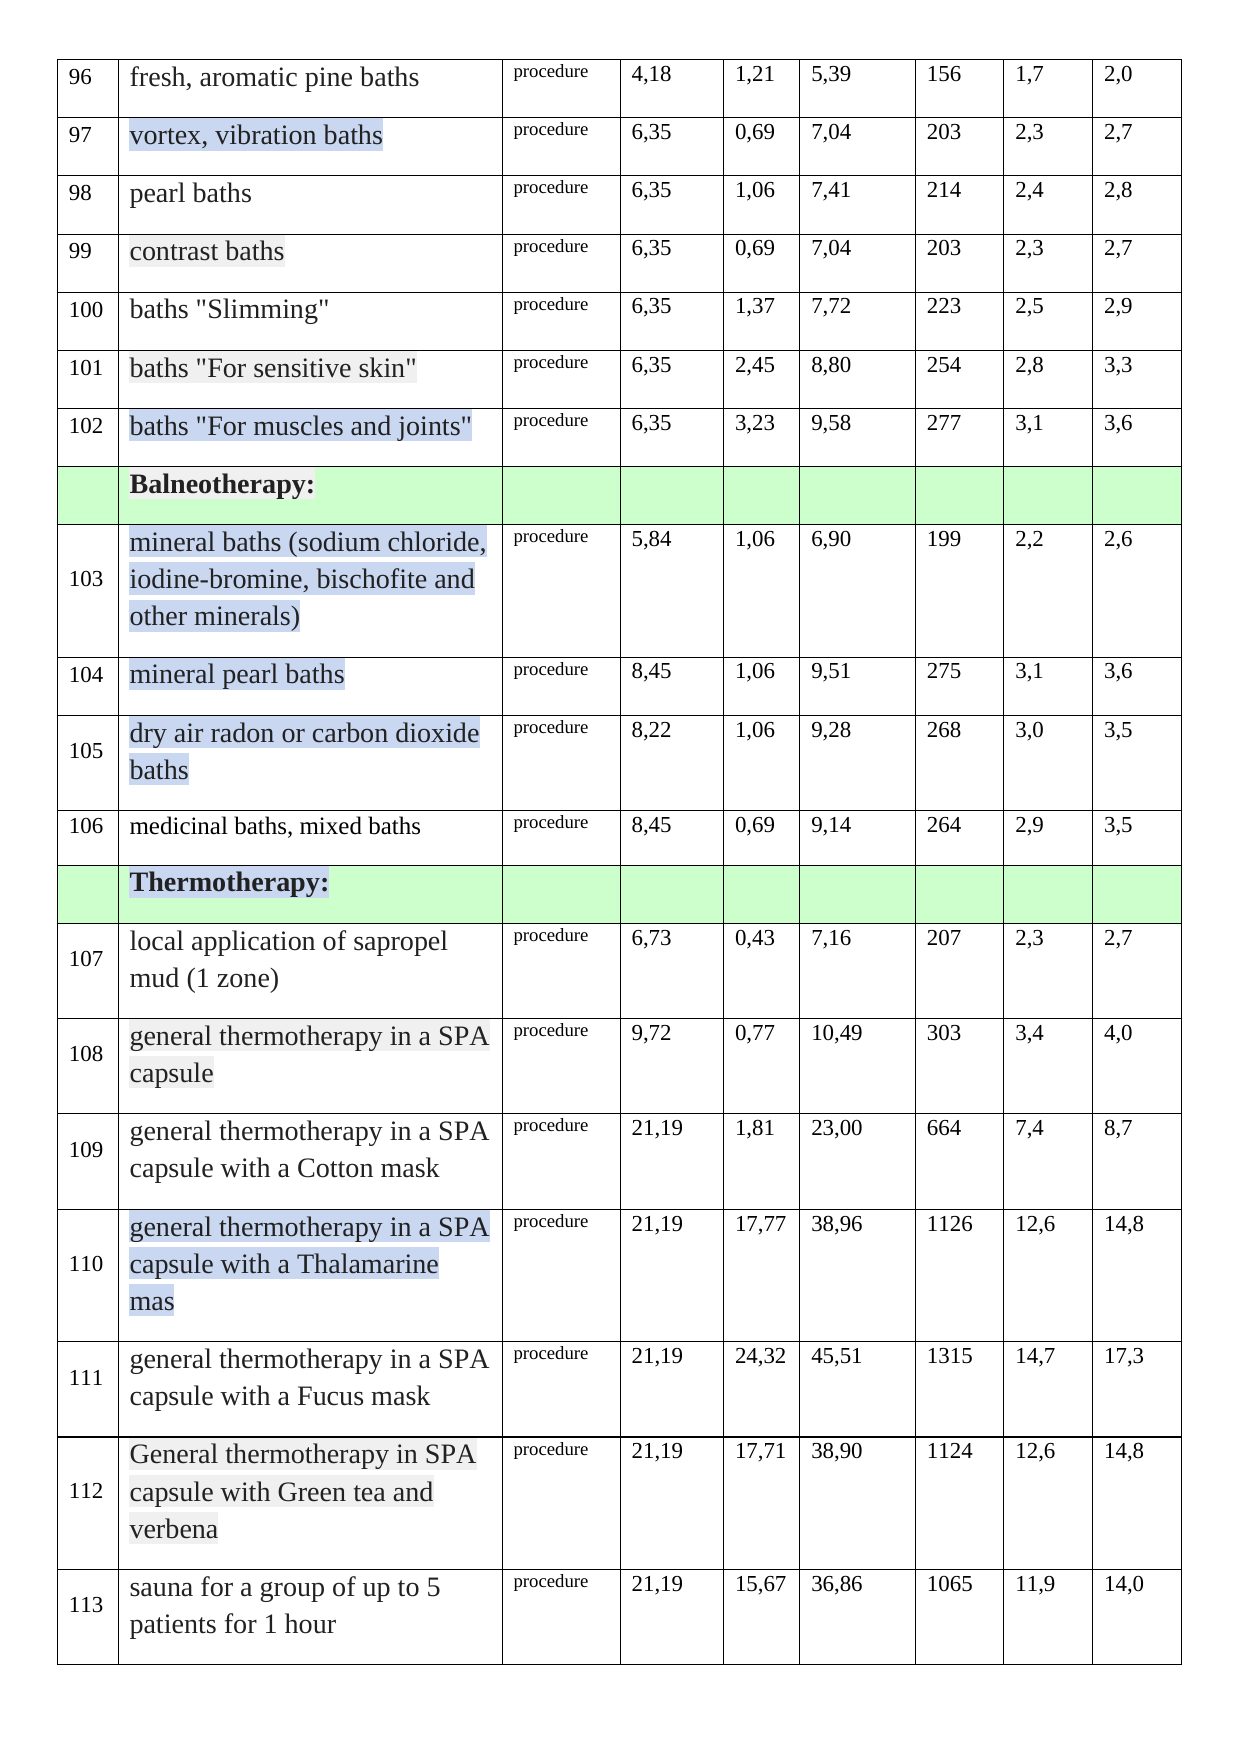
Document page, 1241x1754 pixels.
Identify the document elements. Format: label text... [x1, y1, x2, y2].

table_cell 8,45 [621, 811, 723, 864]
table_cell 7,72 [800, 293, 915, 350]
table_cell 2,45 [724, 351, 799, 408]
table_cell 96 [58, 60, 118, 117]
table_cell [58, 866, 118, 923]
table_cell 6,35 [621, 351, 723, 408]
table_cell 108 [58, 1019, 118, 1113]
table_cell 2,9 [1093, 293, 1181, 350]
table_cell 6,73 [621, 924, 723, 1018]
table_cell 1,06 [724, 658, 799, 715]
table_cell [503, 866, 620, 923]
table_cell 12,6 [1004, 1210, 1092, 1341]
table_cell procedure [503, 1210, 620, 1341]
table_cell 9,72 [621, 1019, 723, 1113]
table_cell 98 [58, 176, 118, 233]
table_cell 103 [58, 525, 118, 657]
table_cell [800, 467, 915, 524]
table_cell 113 [58, 1570, 118, 1664]
table_cell Balneotherapy: [119, 467, 502, 524]
table_cell [1004, 866, 1092, 923]
table_cell procedure [503, 60, 620, 117]
table_cell [1093, 467, 1181, 524]
table_cell 2,8 [1093, 176, 1181, 233]
table_cell 7,04 [800, 235, 915, 292]
table_cell 2,3 [1004, 235, 1092, 292]
table_cell 104 [58, 658, 118, 715]
table_cell procedure [503, 1438, 620, 1569]
table_cell 2,6 [1093, 525, 1181, 657]
table_cell procedure [503, 1114, 620, 1208]
table_cell 0,77 [724, 1019, 799, 1113]
table_cell [724, 866, 799, 923]
table_cell 1126 [916, 1210, 1003, 1341]
table_cell 8,7 [1093, 1114, 1181, 1208]
table_cell 109 [58, 1114, 118, 1208]
table_cell 21,19 [621, 1114, 723, 1208]
table_cell [621, 866, 723, 923]
table_cell 17,3 [1093, 1342, 1181, 1436]
table_cell [1004, 467, 1092, 524]
table_cell 7,4 [1004, 1114, 1092, 1208]
table_cell 38,96 [800, 1210, 915, 1341]
table_cell general thermotherapy in a SPA capsule [119, 1019, 502, 1113]
table_cell 0,69 [724, 811, 799, 864]
table_cell 664 [916, 1114, 1003, 1208]
table_cell general thermotherapy in a SPA capsule with a Fucus mask [119, 1342, 502, 1436]
table_cell 3,1 [1004, 409, 1092, 466]
table_cell 2,7 [1093, 235, 1181, 292]
table_cell 6,35 [621, 118, 723, 175]
table_cell 9,51 [800, 658, 915, 715]
table_cell 6,35 [621, 293, 723, 350]
table_cell 3,0 [1004, 716, 1092, 810]
table_cell 6,90 [800, 525, 915, 657]
table_cell [724, 467, 799, 524]
table_cell general thermotherapy in a SPA capsule with a Cotton mask [119, 1114, 502, 1208]
table_cell 106 [58, 811, 118, 864]
table_cell contrast baths [119, 235, 502, 292]
table_cell 14,8 [1093, 1210, 1181, 1341]
table_cell 21,19 [621, 1570, 723, 1664]
table_cell [800, 866, 915, 923]
table_cell 8,45 [621, 658, 723, 715]
table_cell 9,14 [800, 811, 915, 864]
table_cell 2,3 [1004, 118, 1092, 175]
table_cell vortex, vibration baths [119, 118, 502, 175]
table_cell procedure [503, 1342, 620, 1436]
table_cell [916, 467, 1003, 524]
table_cell 14,8 [1093, 1438, 1181, 1569]
table_cell procedure [503, 1019, 620, 1113]
table_cell baths "For muscles and joints" [119, 409, 502, 466]
table_cell 3,3 [1093, 351, 1181, 408]
table_cell [58, 467, 118, 524]
table_cell 199 [916, 525, 1003, 657]
table_cell 38,90 [800, 1438, 915, 1569]
table_cell General thermotherapy in SPA capsule with Green tea and verbena [119, 1438, 502, 1569]
table_cell 5,84 [621, 525, 723, 657]
table_cell 107 [58, 924, 118, 1018]
table_cell 17,71 [724, 1438, 799, 1569]
table_cell 277 [916, 409, 1003, 466]
table_cell 8,80 [800, 351, 915, 408]
table_cell procedure [503, 293, 620, 350]
table_cell 2,7 [1093, 924, 1181, 1018]
table_cell local application of sapropel mud (1 zone) [119, 924, 502, 1018]
table_cell 11,9 [1004, 1570, 1092, 1664]
table_cell baths "For sensitive skin" [119, 351, 502, 408]
table_cell procedure [503, 409, 620, 466]
table_cell 0,69 [724, 235, 799, 292]
table_cell 156 [916, 60, 1003, 117]
table_cell 2,4 [1004, 176, 1092, 233]
table_cell 12,6 [1004, 1438, 1092, 1569]
table_cell mineral pearl baths [119, 658, 502, 715]
table_cell 7,41 [800, 176, 915, 233]
table_cell 268 [916, 716, 1003, 810]
table_cell 15,67 [724, 1570, 799, 1664]
table_cell 3,6 [1093, 409, 1181, 466]
table_cell [621, 467, 723, 524]
table_cell 36,86 [800, 1570, 915, 1664]
table_cell 2,8 [1004, 351, 1092, 408]
table_cell 2,2 [1004, 525, 1092, 657]
table_cell procedure [503, 1570, 620, 1664]
table_cell 10,49 [800, 1019, 915, 1113]
table_cell dry air radon or carbon dioxide baths [119, 716, 502, 810]
table_cell 4,0 [1093, 1019, 1181, 1113]
table_cell 99 [58, 235, 118, 292]
table_cell 24,32 [724, 1342, 799, 1436]
table_cell 303 [916, 1019, 1003, 1113]
table_cell 1,7 [1004, 60, 1092, 117]
table_cell procedure [503, 811, 620, 864]
table_cell 2,0 [1093, 60, 1181, 117]
table_cell 4,18 [621, 60, 723, 117]
table_cell 3,6 [1093, 658, 1181, 715]
table_cell Thermotherapy: [119, 866, 502, 923]
table_cell 203 [916, 235, 1003, 292]
table_cell 3,5 [1093, 716, 1181, 810]
table_cell 1,06 [724, 176, 799, 233]
table_cell sauna for a group of up to 5 patients for 1 hour [119, 1570, 502, 1664]
table_cell 203 [916, 118, 1003, 175]
table_cell 1,37 [724, 293, 799, 350]
table_cell 23,00 [800, 1114, 915, 1208]
table_cell 9,58 [800, 409, 915, 466]
table_cell 14,7 [1004, 1342, 1092, 1436]
table_cell 21,19 [621, 1342, 723, 1436]
table_cell procedure [503, 176, 620, 233]
table_cell [1093, 866, 1181, 923]
table_cell 5,39 [800, 60, 915, 117]
table_cell 102 [58, 409, 118, 466]
table_cell 264 [916, 811, 1003, 864]
table_cell procedure [503, 351, 620, 408]
table_cell mineral baths (sodium chloride, iodine-bromine, bischofite and other minerals) [119, 525, 502, 657]
table_cell 1065 [916, 1570, 1003, 1664]
table_cell 9,28 [800, 716, 915, 810]
table_cell 0,69 [724, 118, 799, 175]
table_cell 6,35 [621, 409, 723, 466]
table_cell 214 [916, 176, 1003, 233]
table_cell 101 [58, 351, 118, 408]
table_cell 8,22 [621, 716, 723, 810]
table_cell 112 [58, 1438, 118, 1569]
table_cell 3,23 [724, 409, 799, 466]
table_cell pearl baths [119, 176, 502, 233]
table_cell 223 [916, 293, 1003, 350]
table_cell 105 [58, 716, 118, 810]
table_cell 6,35 [621, 176, 723, 233]
table_cell 21,19 [621, 1210, 723, 1341]
table_cell fresh, aromatic pine baths [119, 60, 502, 117]
table_cell 1124 [916, 1438, 1003, 1569]
table_cell procedure [503, 658, 620, 715]
table_cell 17,77 [724, 1210, 799, 1341]
table_cell 2,3 [1004, 924, 1092, 1018]
table_cell 254 [916, 351, 1003, 408]
table_cell 2,7 [1093, 118, 1181, 175]
table_cell procedure [503, 716, 620, 810]
table_cell 6,35 [621, 235, 723, 292]
table_cell 14,0 [1093, 1570, 1181, 1664]
table_cell procedure [503, 525, 620, 657]
table_cell 7,04 [800, 118, 915, 175]
table_cell 100 [58, 293, 118, 350]
table_cell 21,19 [621, 1438, 723, 1569]
table_cell 110 [58, 1210, 118, 1341]
table_cell 3,4 [1004, 1019, 1092, 1113]
table_cell procedure [503, 235, 620, 292]
table_cell [503, 467, 620, 524]
table_cell 0,43 [724, 924, 799, 1018]
table_cell 1315 [916, 1342, 1003, 1436]
table_cell 45,51 [800, 1342, 915, 1436]
table_cell 1,81 [724, 1114, 799, 1208]
table_cell medicinal baths, mixed baths [119, 811, 502, 864]
table_cell procedure [503, 118, 620, 175]
table_cell 1,06 [724, 525, 799, 657]
table_cell 2,9 [1004, 811, 1092, 864]
table_cell 7,16 [800, 924, 915, 1018]
table_cell [916, 866, 1003, 923]
table_cell baths "Slimming" [119, 293, 502, 350]
table_cell 111 [58, 1342, 118, 1436]
table_cell 275 [916, 658, 1003, 715]
table_cell procedure [503, 924, 620, 1018]
table_cell 3,5 [1093, 811, 1181, 864]
table_cell general thermotherapy in a SPA capsule with a Thalamarine mas [119, 1210, 502, 1341]
table_cell 1,21 [724, 60, 799, 117]
table_cell 97 [58, 118, 118, 175]
table_cell 2,5 [1004, 293, 1092, 350]
table_cell 207 [916, 924, 1003, 1018]
table_cell 3,1 [1004, 658, 1092, 715]
table_cell 1,06 [724, 716, 799, 810]
